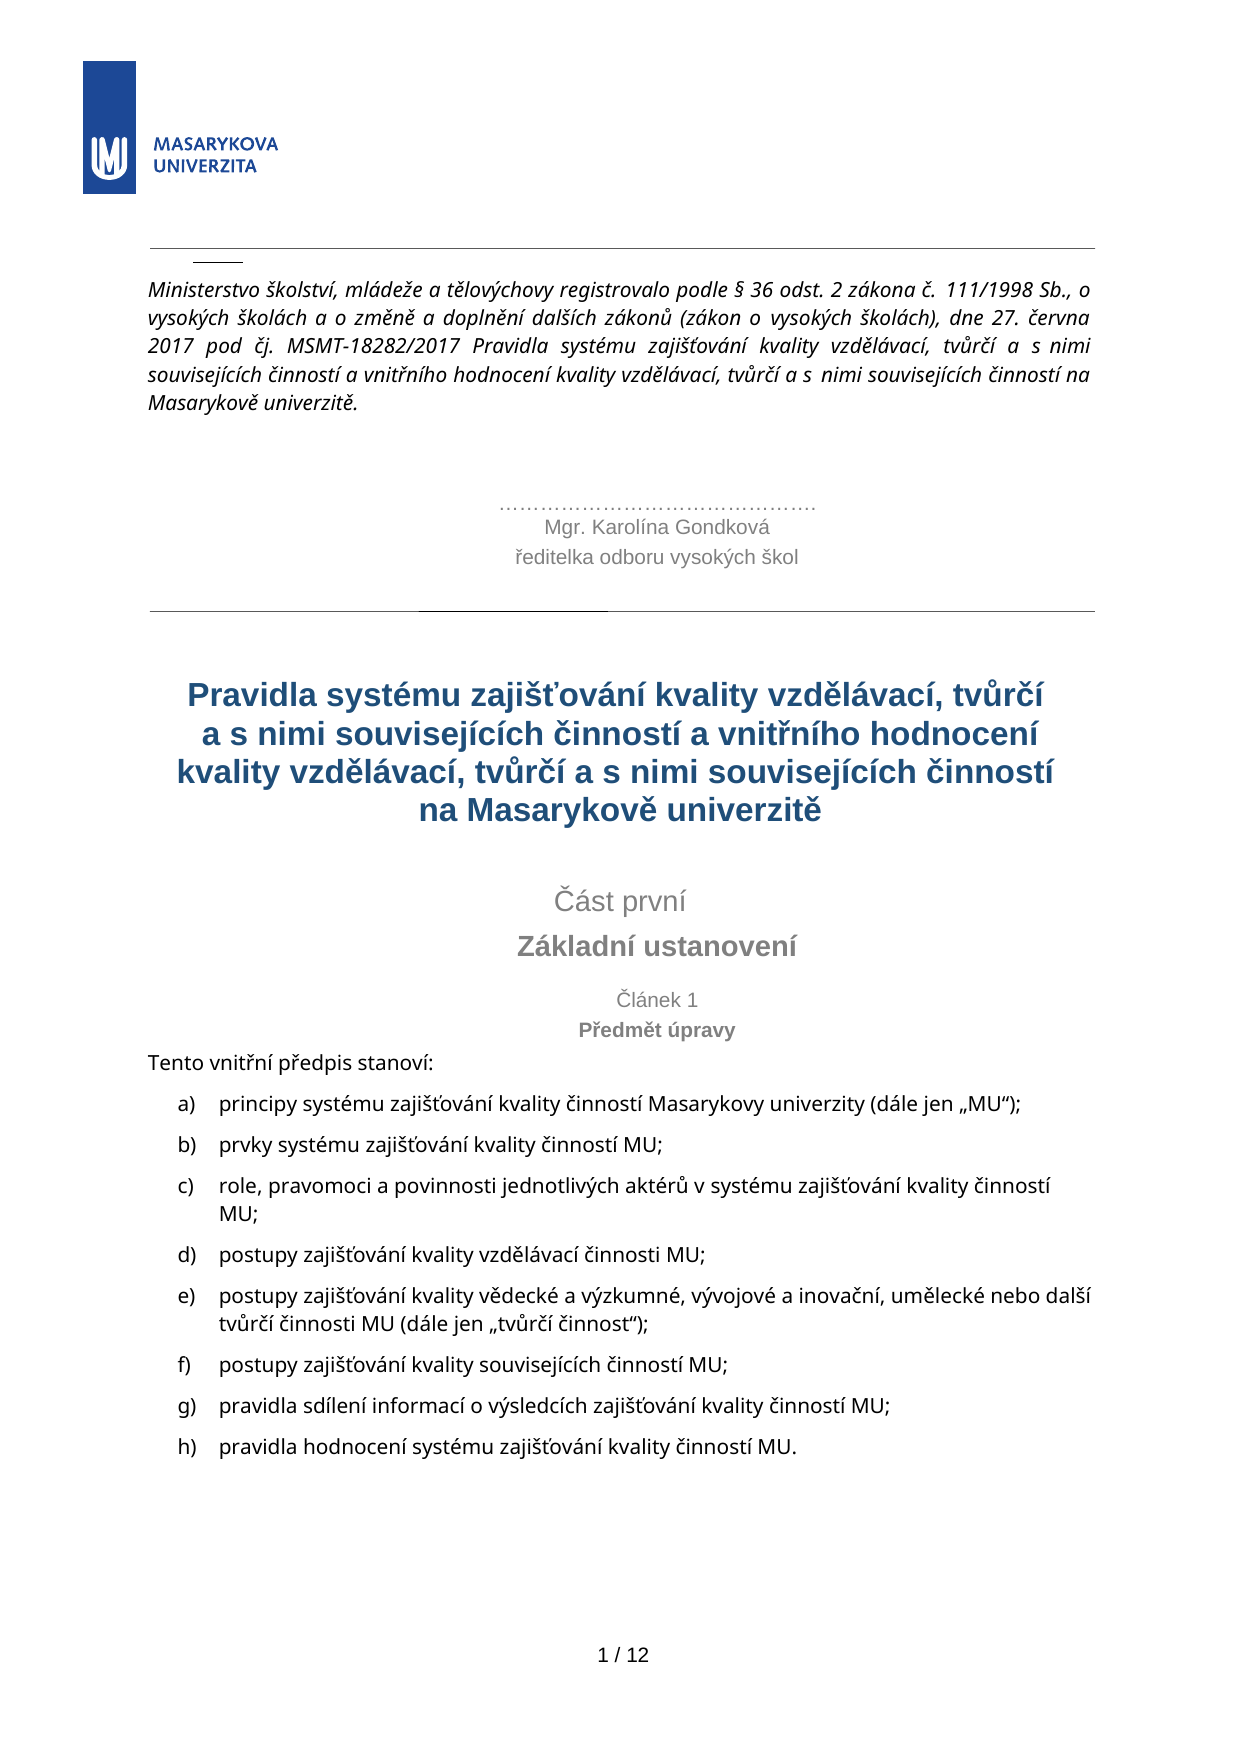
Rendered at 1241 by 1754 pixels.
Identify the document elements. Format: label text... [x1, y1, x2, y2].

text Ministerstvo školství, mládeže a tělovýchovy registrovalo podle § 36 odst. 2 zákona č. 111/1998 Sb., o vysokých školách a o změně a doplnění dalších zákonů (zákon o vysokých školách), dne 27. června 2017 pod čj. MSMT-18282/2017 Pravidla systému zajišťování kvality vzdělávací, tvůrčí a s nimi souvisejících činností a vnitřního hodnocení kvality vzdělávací, tvůrčí a s nimi souvisejících činností na Masarykově univerzitě. [148, 275, 1093, 417]
text principy systému zajišťování kvality činností Masarykovy univerzity (dále jen „MU“); [177, 1089, 1093, 1117]
text prvky systému zajišťování kvality činností MU; [177, 1130, 1093, 1158]
text postupy zajišťování kvality vědecké a výzkumné, vývojové a inovační, umělecké nebo další tvůrčí činnosti MU (dále jen „tvůrčí činnost“); [177, 1281, 1093, 1338]
text Pravidla systému zajišťování kvality vzdělávací, tvůrčí a s nimi souvisejících činností a vnitřního hodnocení kvality vzdělávací, tvůrčí a s nimi souvisejících činností na Masarykově univerzitě [148, 675, 1093, 829]
text Základní ustanovení [148, 929, 1093, 962]
text ředitelka odboru vysokých škol [148, 545, 1093, 569]
text role, pravomoci a povinnosti jednotlivých aktérů v systému zajišťování kvality činností MU; [177, 1171, 1093, 1228]
text postupy zajišťování kvality souvisejících činností MU; [177, 1350, 1093, 1379]
text ………………………………………. [148, 491, 1093, 515]
text Mgr. Karolína Gondková [148, 515, 1093, 539]
text pravidla hodnocení systému zajišťování kvality činností MU. [177, 1432, 1093, 1461]
text Článek 1 [148, 987, 1093, 1011]
text Předmět úpravy [148, 1018, 1093, 1042]
subtitle Část první [148, 884, 1093, 918]
text Tento vnitřní předpis stanoví: [148, 1048, 1093, 1076]
text postupy zajišťování kvality vzdělávací činnosti MU; [177, 1240, 1093, 1268]
text pravidla sdílení informací o výsledcích zajišťování kvality činností MU; [177, 1391, 1093, 1420]
